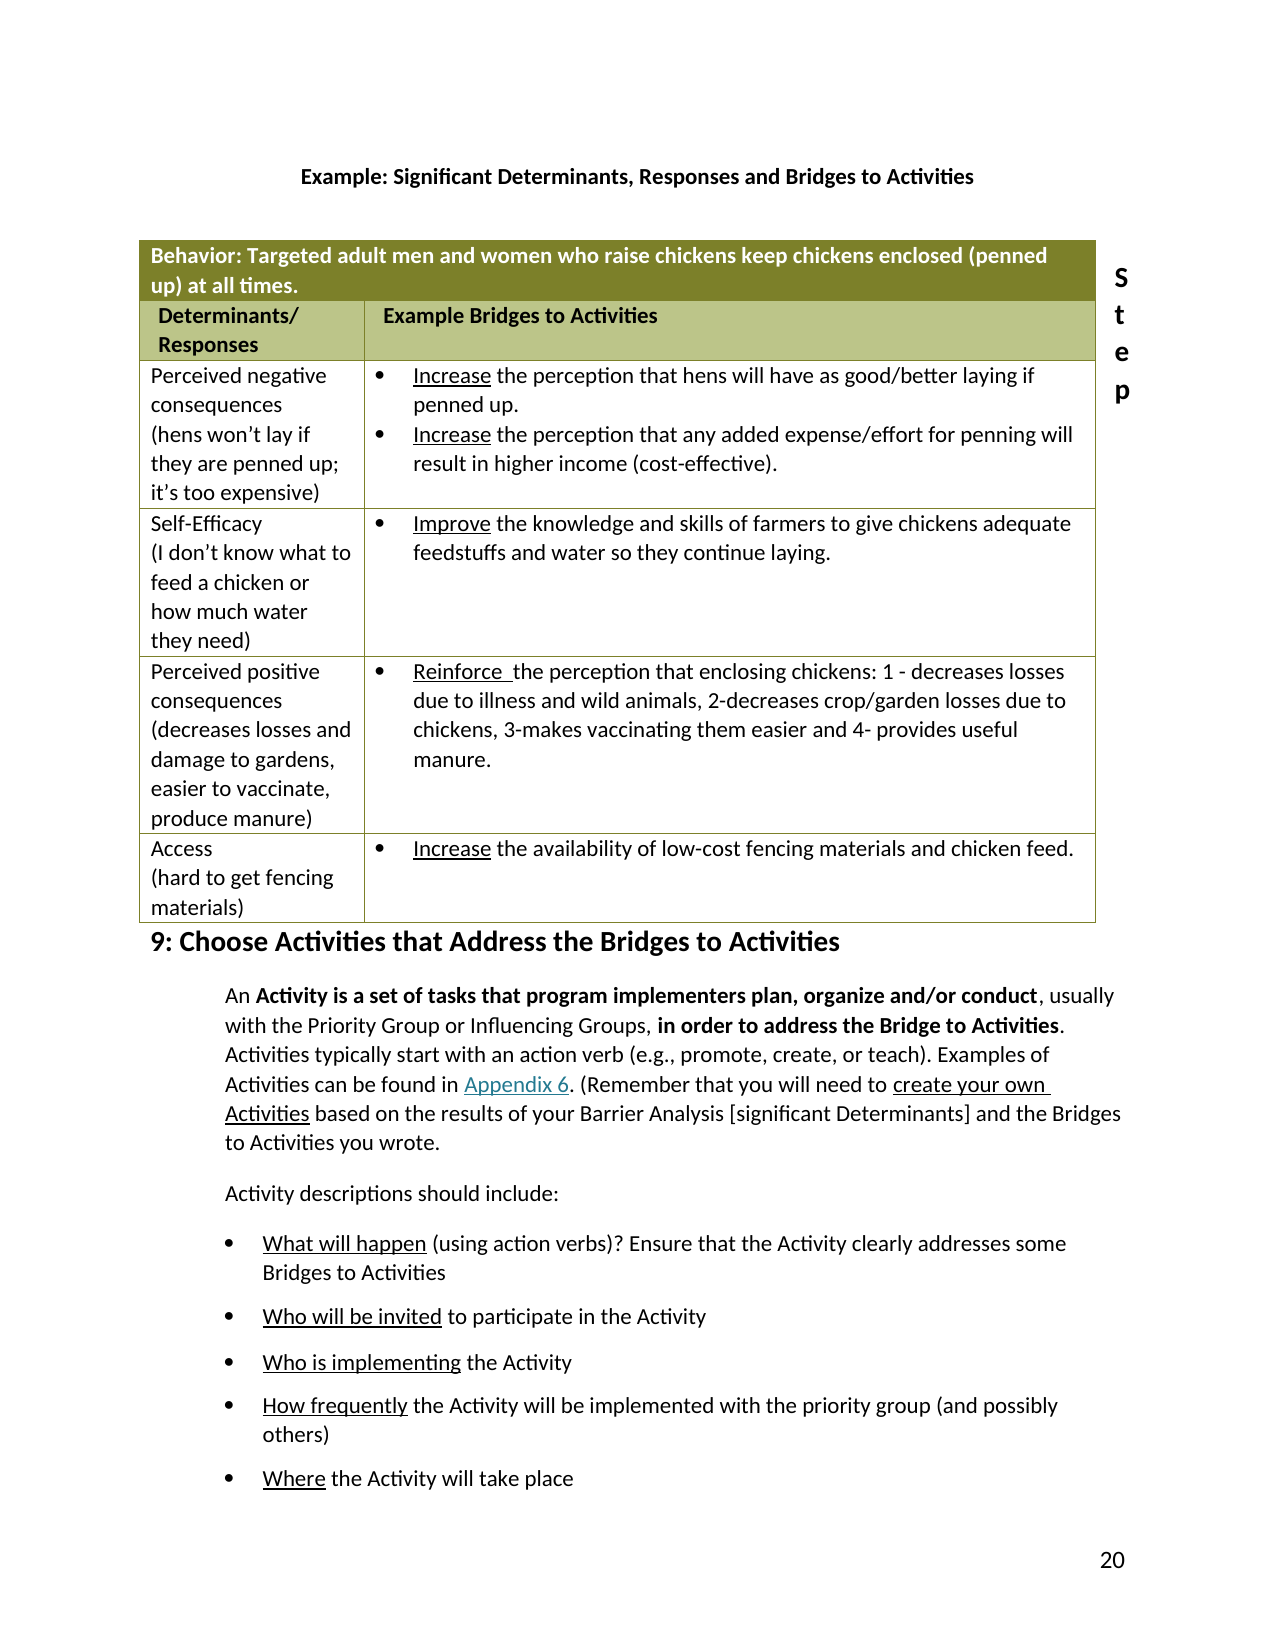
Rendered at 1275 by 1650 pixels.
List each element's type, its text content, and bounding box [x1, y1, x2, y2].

table_cell Self-Efficacy (I don’t know what to feed a chicken or how much water they need) [140, 509, 364, 656]
title Example: Significant Determinants, Responses and Bridges to Activities [150, 162, 1125, 191]
table_cell Reinforce the perception that enclosing chickens: 1 - decreases losses due to illness and wild animals, 2-decreases crop/garden losses due to chickens, 3-makes vaccinating them easier and 4- provides useful manure. [365, 657, 1095, 833]
text What will happen (using action verbs)? Ensure that the Activity clearly addresses some Bridges to Activities [225, 1229, 1125, 1286]
text Who is implementing the Activity [225, 1345, 1125, 1377]
table_cell Increase the perception that hens will have as good/better laying if penned up. Increase the perception that any added expense/effort for penning will result in higher income (cost-effective). [365, 361, 1095, 508]
text Where the Activity will take place [225, 1462, 1125, 1493]
table_header Behavior: Targeted adult men and women who raise chickens keep chickens enclosed (penned up) at all times. [140, 241, 1095, 300]
table_cell Increase the availability of low-cost fencing materials and chicken feed. [365, 834, 1095, 922]
table_cell Perceived negative consequences (hens won’t lay if they are penned up; it’s too expensive) [140, 361, 364, 508]
text An Activity is a set of tasks that program implementers plan, organize and/or conduct, usually with the Priority Group or Influencing Groups, in order to address the Bridge to Activities. Activities typically start with an action verb (e.g., promote, create, or teach). Examples of Activities can be found in Appendix 6. (Remember that you will need to create your own Activities based on the results of your Barrier Analysis [significant Determinants] and the Bridges to Activities you wrote. [225, 982, 1125, 1156]
table_cell Determinants/ Responses [140, 301, 364, 360]
table_cell Improve the knowledge and skills of farmers to give chickens adequate feedstuffs and water so they continue laying. [365, 509, 1095, 656]
table_cell Example Bridges to Activities [365, 301, 1095, 360]
text How frequently the Activity will be implemented with the priority group (and possibly others) [225, 1391, 1125, 1448]
text Who will be invited to participate in the Activity [225, 1300, 1125, 1331]
table_cell Perceived positive consequences (decreases losses and damage to gardens, easier to vaccinate, produce manure) [140, 657, 364, 833]
text Activity descriptions should include: [225, 1179, 1125, 1207]
subtitle Step 9: Choose Activities that Address the Bridges to Activities [150, 259, 1125, 959]
table_cell Access (hard to get fencing materials) [140, 834, 364, 922]
